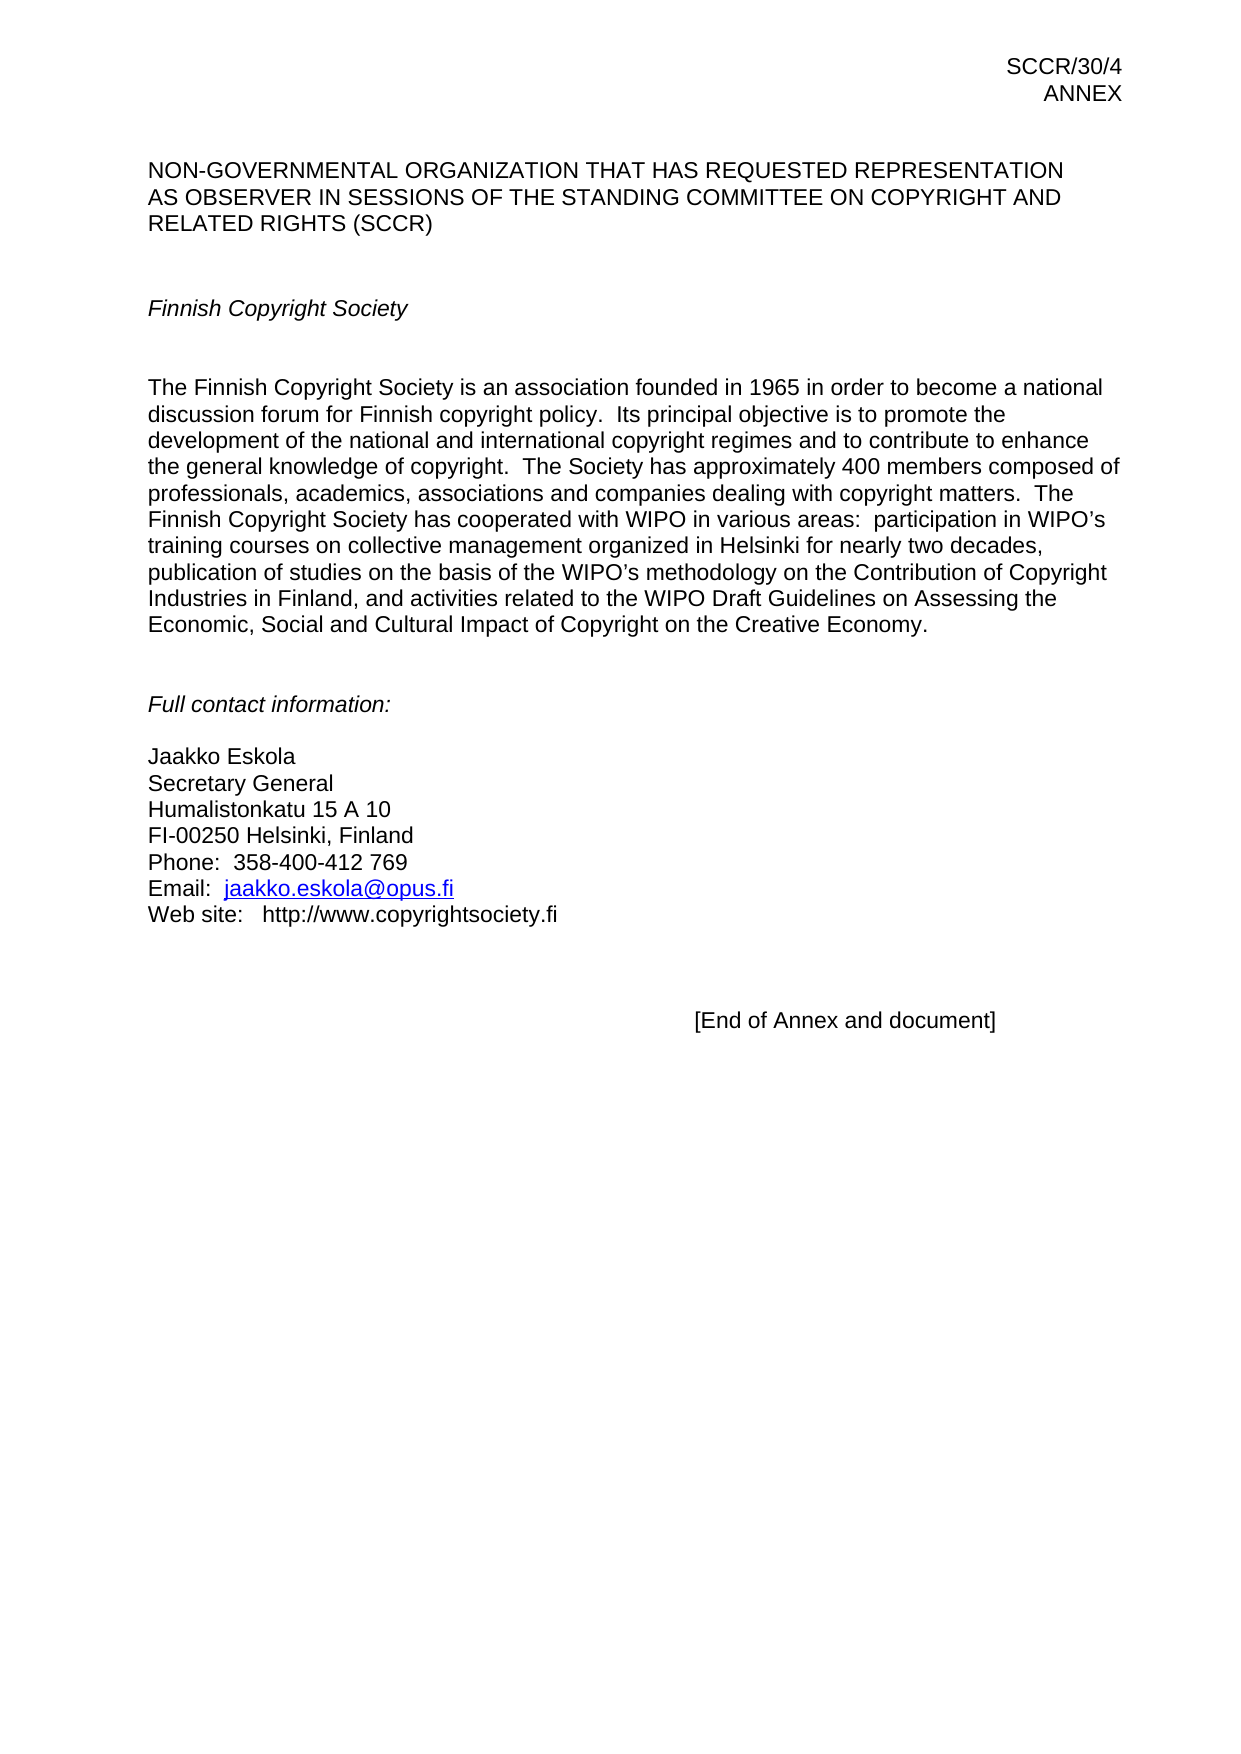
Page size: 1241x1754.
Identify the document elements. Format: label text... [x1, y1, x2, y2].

text Humalistonkatu 15 A 10 [148, 796, 1122, 822]
subtitle NON-GOVERNMENTAL ORGANIZATION THAT HAs REQUESTED REPRESENTATION AS OBSERVER IN SESSIONS OF THE STANDING COMMITTEE ON COPYRIGHT AND RELATED RIGHTS (SCCR) [148, 157, 1122, 236]
text The Finnish Copyright Society is an association founded in 1965 in order to become a national discussion forum for Finnish copyright policy. Its principal objective is to promote the development of the national and international copyright regimes and to contribute to enhance the general knowledge of copyright. The Society has approximately 400 members composed of professionals, academics, associations and companies dealing with copyright matters. The Finnish Copyright Society has cooperated with WIPO in various areas: participation in WIPO’s training courses on collective management organized in Helsinki for nearly two decades, publication of studies on the basis of the WIPO’s methodology on the Contribution of Copyright Industries in Finland, and activities related to the WIPO Draft Guidelines on Assessing the Economic, Social and Cultural Impact of Copyright on the Creative Economy. [148, 374, 1122, 638]
subtitle Finnish Copyright Society [148, 295, 1122, 322]
text Web site: http://www.copyrightsociety.fi [148, 901, 1122, 928]
text FI-00250 Helsinki, Finland [148, 822, 1122, 849]
text [End of Annex and document] [148, 1007, 1122, 1033]
text Secretary General [148, 769, 1122, 796]
text Phone: 358-400-412 769 [148, 849, 1122, 875]
text Full contact information: [148, 691, 1122, 717]
text Jaakko Eskola [148, 743, 1122, 769]
text Email: jaakko.eskola@opus.fi [148, 875, 1122, 901]
